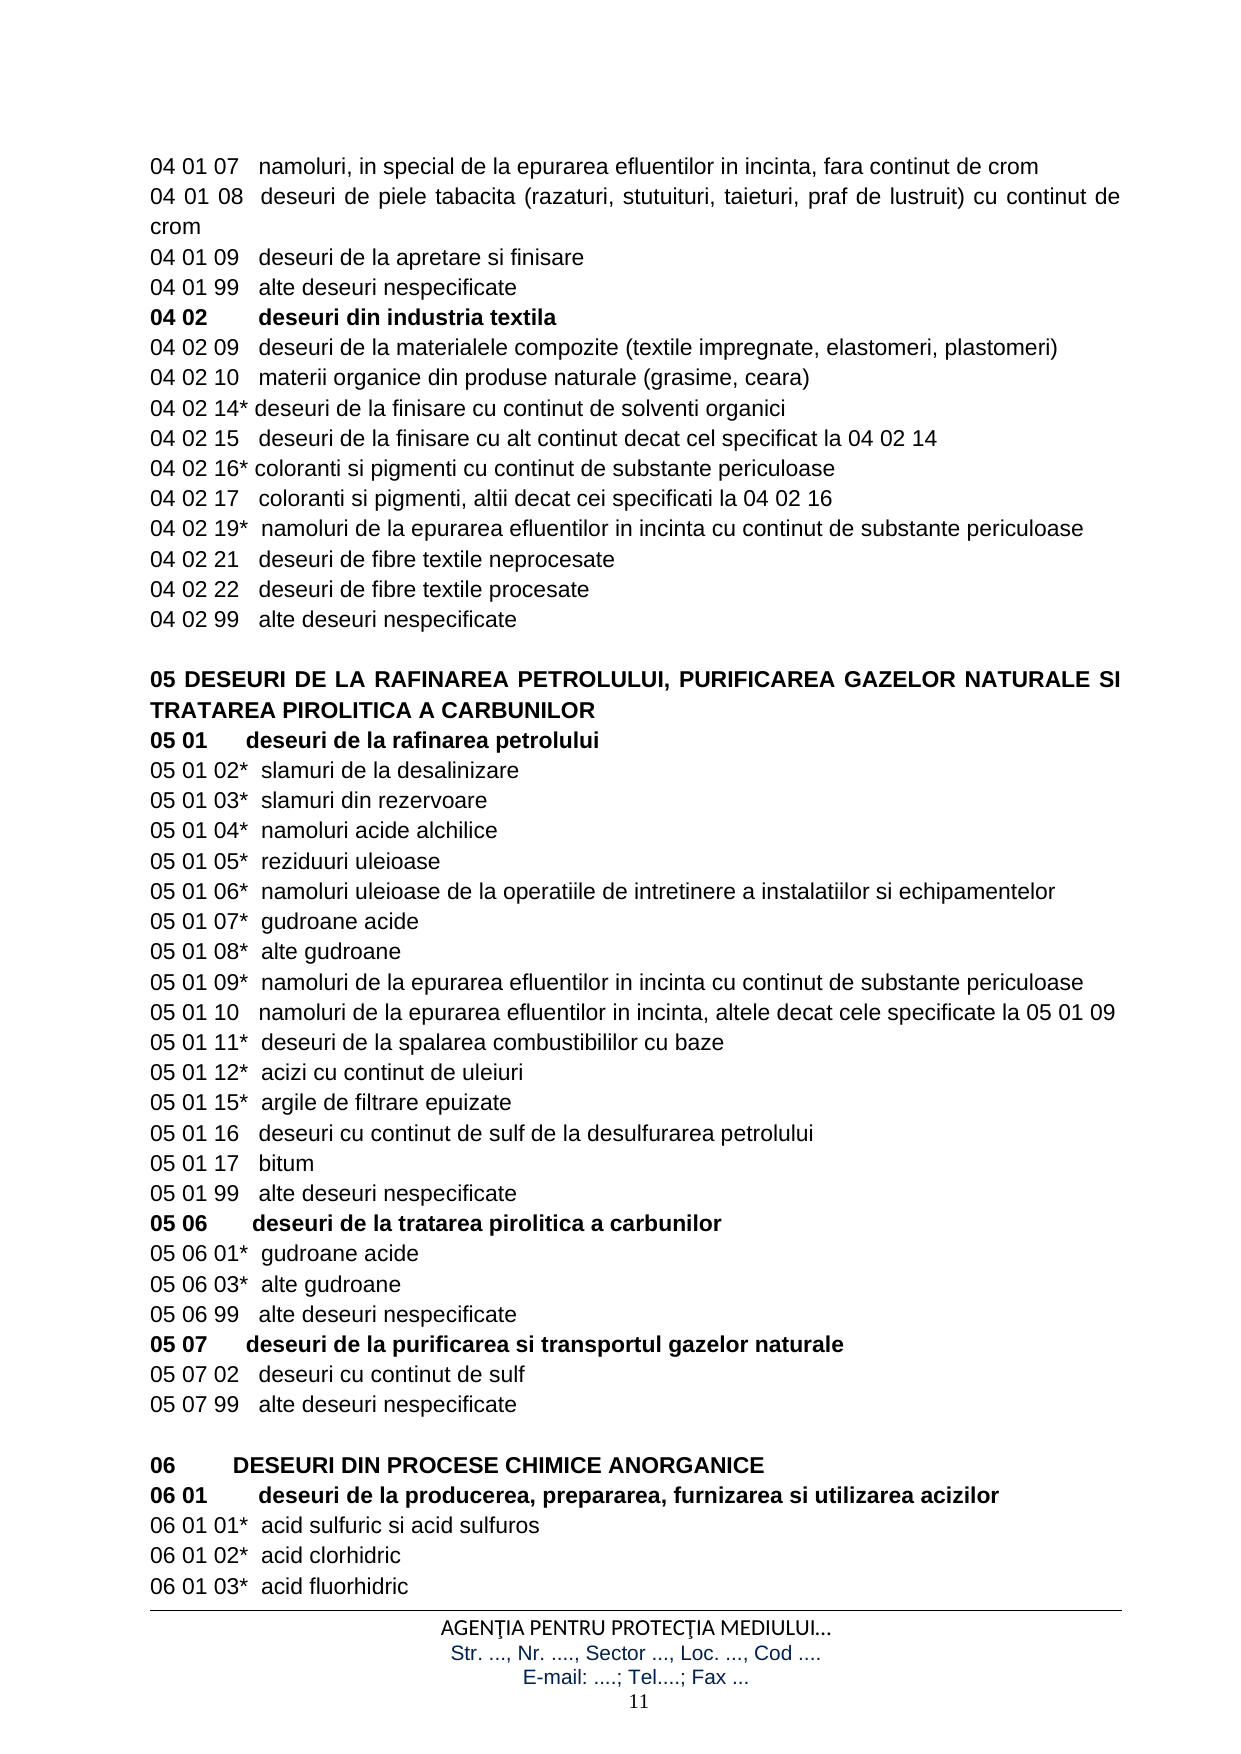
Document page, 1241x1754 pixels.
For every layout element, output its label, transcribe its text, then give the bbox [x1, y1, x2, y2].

text 05 01 04* namoluri acide alchilice [150, 817, 1122, 844]
text 06 DESEURI DIN PROCESE CHIMICE ANORGANICE [150, 1452, 1122, 1478]
text 05 01 09* namoluri de la epurarea efluentilor in incinta cu continut de substante periculoase [150, 968, 1122, 995]
text 04 02 22 deseuri de fibre textile procesate [150, 576, 1122, 602]
text 05 DESEURI DE LA RAFINAREA PETROLULUI, PURIFICAREA GAZELOR NATURALE SI TRATAREA PIROLITICA A CARBUNILOR [150, 666, 1122, 723]
text 06 01 deseuri de la producerea, prepararea, furnizarea si utilizarea acizilor [150, 1482, 1122, 1508]
text 05 06 03* alte gudroane [150, 1271, 1122, 1297]
text 06 01 03* acid fluorhidric [150, 1573, 1122, 1599]
text 04 01 99 alte deseuri nespecificate [150, 274, 1122, 300]
text 05 06 01* gudroane acide [150, 1240, 1122, 1267]
text 05 01 12* acizi cu continut de uleiuri [150, 1059, 1122, 1085]
text 05 01 deseuri de la rafinarea petrolului [150, 727, 1122, 753]
text 05 01 02* slamuri de la desalinizare [150, 757, 1122, 783]
text 04 01 07 namoluri, in special de la epurarea efluentilor in incinta, fara continut de crom [150, 153, 1122, 179]
text 05 01 10 namoluri de la epurarea efluentilor in incinta, altele decat cele specificate la 05 01 09 [150, 999, 1122, 1025]
text 04 02 10 materii organice din produse naturale (grasime, ceara) [150, 364, 1122, 391]
text 04 02 09 deseuri de la materialele compozite (textile impregnate, elastomeri, plastomeri) [150, 334, 1122, 360]
text 05 01 03* slamuri din rezervoare [150, 787, 1122, 813]
text 05 01 11* deseuri de la spalarea combustibililor cu baze [150, 1029, 1122, 1055]
text 04 02 14* deseuri de la finisare cu continut de solventi organici [150, 394, 1122, 421]
text 04 02 21 deseuri de fibre textile neprocesate [150, 546, 1122, 572]
text 04 02 17 coloranti si pigmenti, altii decat cei specificati la 04 02 16 [150, 485, 1122, 511]
text 05 01 17 bitum [150, 1150, 1122, 1176]
text 06 01 02* acid clorhidric [150, 1542, 1122, 1569]
text 04 02 15 deseuri de la finisare cu alt continut decat cel specificat la 04 02 14 [150, 425, 1122, 451]
text 05 01 08* alte gudroane [150, 938, 1122, 964]
text 05 06 deseuri de la tratarea pirolitica a carbunilor [150, 1210, 1122, 1236]
text 04 01 09 deseuri de la apretare si finisare [150, 243, 1122, 270]
text 04 02 16* coloranti si pigmenti cu continut de substante periculoase [150, 455, 1122, 481]
text 04 02 19* namoluri de la epurarea efluentilor in incinta cu continut de substante periculoase [150, 515, 1122, 542]
text 06 01 01* acid sulfuric si acid sulfuros [150, 1512, 1122, 1538]
text 04 01 08 deseuri de piele tabacita (razaturi, stutuituri, taieturi, praf de lustruit) cu continut de crom [150, 183, 1122, 239]
text 05 01 06* namoluri uleioase de la operatiile de intretinere a instalatiilor si echipamentelor [150, 878, 1122, 904]
text 05 01 15* argile de filtrare epuizate [150, 1089, 1122, 1116]
text 05 01 99 alte deseuri nespecificate [150, 1180, 1122, 1206]
text 04 02 99 alte deseuri nespecificate [150, 606, 1122, 632]
text 05 01 07* gudroane acide [150, 908, 1122, 934]
text 05 01 16 deseuri cu continut de sulf de la desulfurarea petrolului [150, 1119, 1122, 1146]
text 05 06 99 alte deseuri nespecificate [150, 1301, 1122, 1327]
text 04 02 deseuri din industria textila [150, 304, 1122, 330]
text 05 07 99 alte deseuri nespecificate [150, 1391, 1122, 1418]
text 05 07 02 deseuri cu continut de sulf [150, 1361, 1122, 1387]
text 05 07 deseuri de la purificarea si transportul gazelor naturale [150, 1331, 1122, 1357]
text 05 01 05* reziduuri uleioase [150, 848, 1122, 874]
